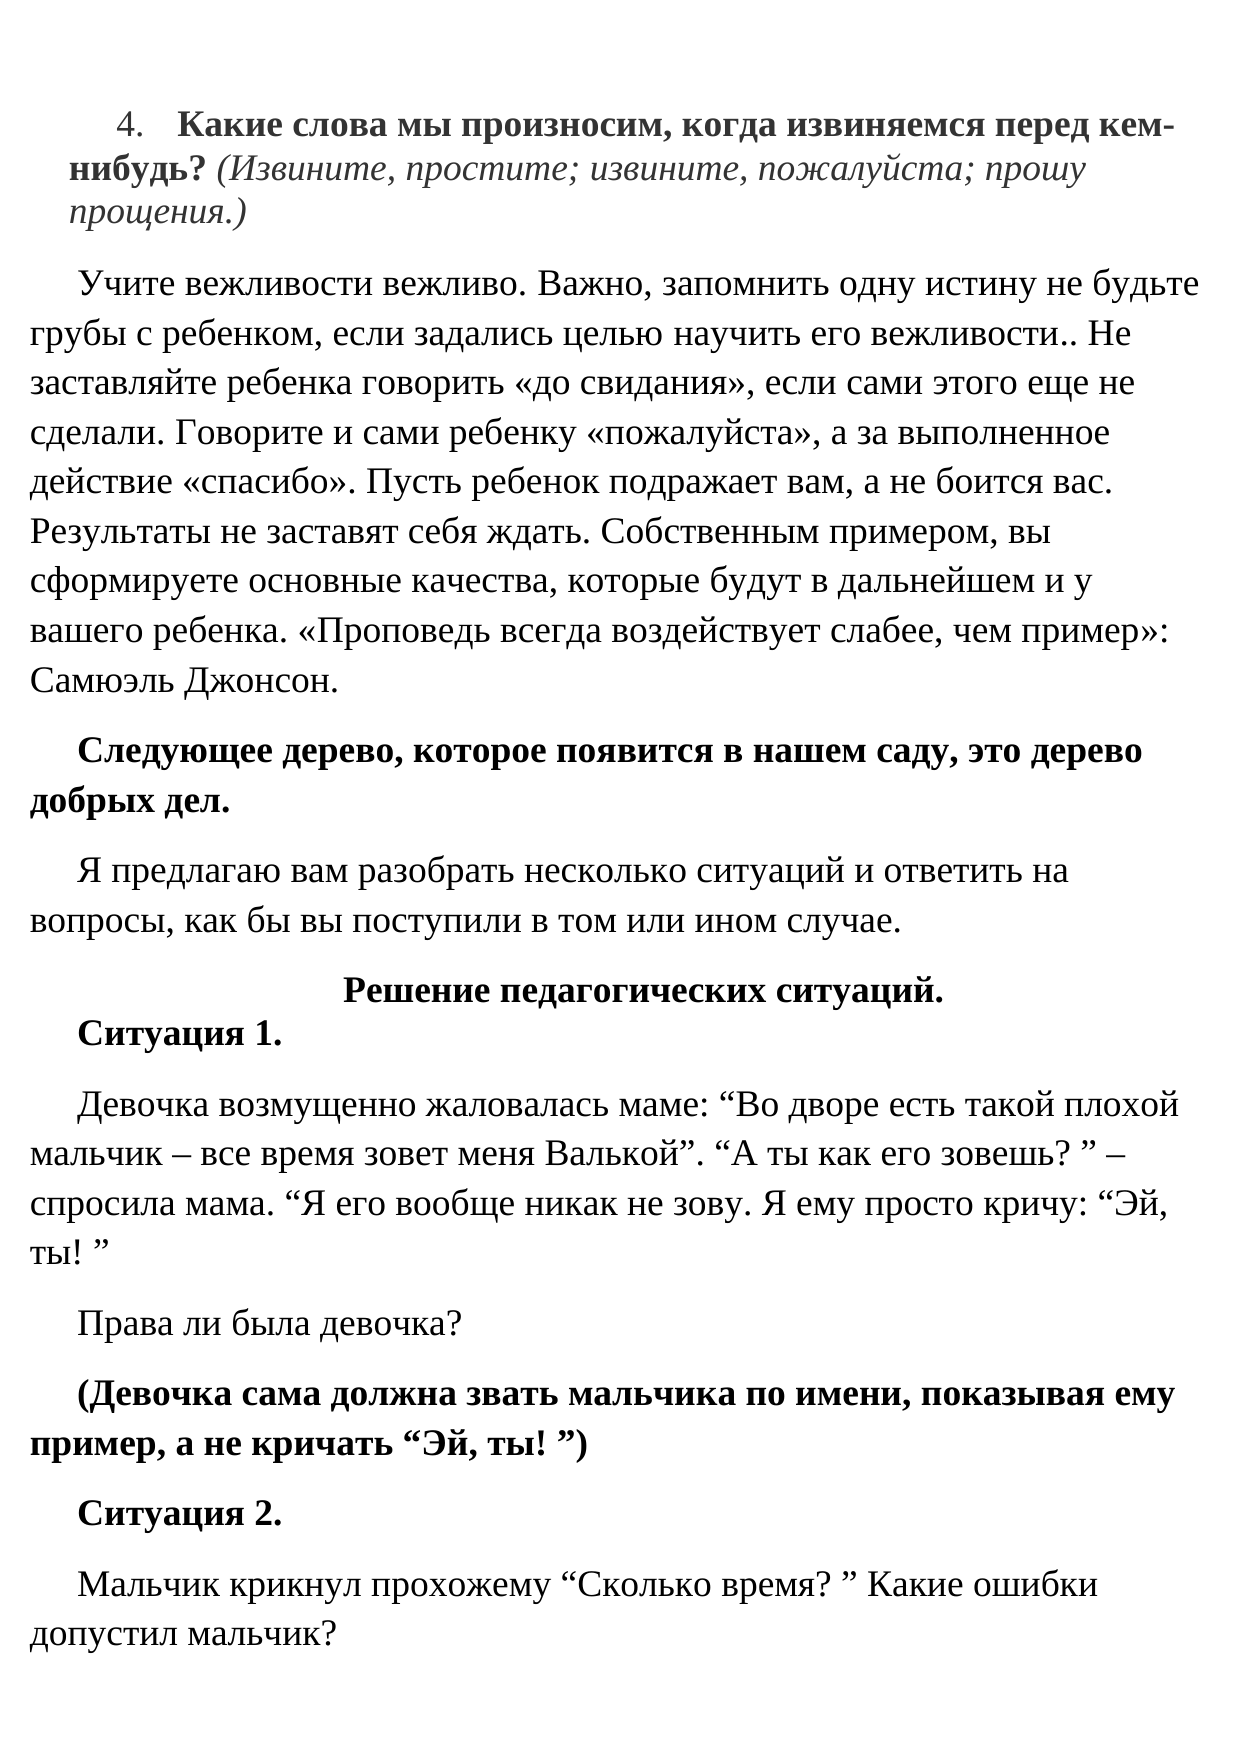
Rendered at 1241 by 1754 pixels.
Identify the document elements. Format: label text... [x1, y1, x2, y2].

text Я предлагаю вам разобрать несколько ситуаций и ответить на вопросы, как бы вы поступили в том или ином случае. [29, 847, 1211, 940]
text Мальчик крикнул прохожему “Сколько время? ” Какие ошибки допустил мальчик? [29, 1561, 1211, 1654]
text Решение педагогических ситуаций. [29, 967, 1211, 1011]
list Какие слова мы произносим, когда извиняемся перед кем-нибудь? (Извините, простите; извините, пожалуйста; прошу прощения.) [69, 102, 1211, 231]
text (Девочка сама должна звать мальчика по имени, показывая ему пример, а не кричать “Эй, ты! ”) [29, 1371, 1211, 1463]
text Права ли была девочка? [29, 1300, 1211, 1343]
text Девочка возмущенно жаловалась маме: “Во дворе есть такой плохой мальчик – все время зовет меня Валькой”. “А ты как его зовешь? ” – спросила мама. “Я его вообще никак не зову. Я ему просто кричу: “Эй, ты! ” [29, 1081, 1211, 1273]
text Учите вежливости вежливо. Важно, запомнить одну истину не будьте грубы с ребенком, если задались целью научить его вежливости.. Не заставляйте ребенка говорить «до свидания», если сами этого еще не сделали. Говорите и сами ребенку «пожалуйста», а за выполненное действие «спасибо». Пусть ребенок подражает вам, а не боится вас. Результаты не заставят себя ждать. Собственным примером, вы сформируете основные качества, которые будут в дальнейшем и у вашего ребенка. «Проповедь всегда воздействует слабее, чем пример»: Самюэль Джонсон. [29, 260, 1211, 700]
text Ситуация 1. [29, 1011, 1211, 1054]
text Ситуация 2. [29, 1491, 1211, 1534]
text Следующее дерево, которое появится в нашем саду, это дерево добрых дел. [29, 727, 1211, 820]
